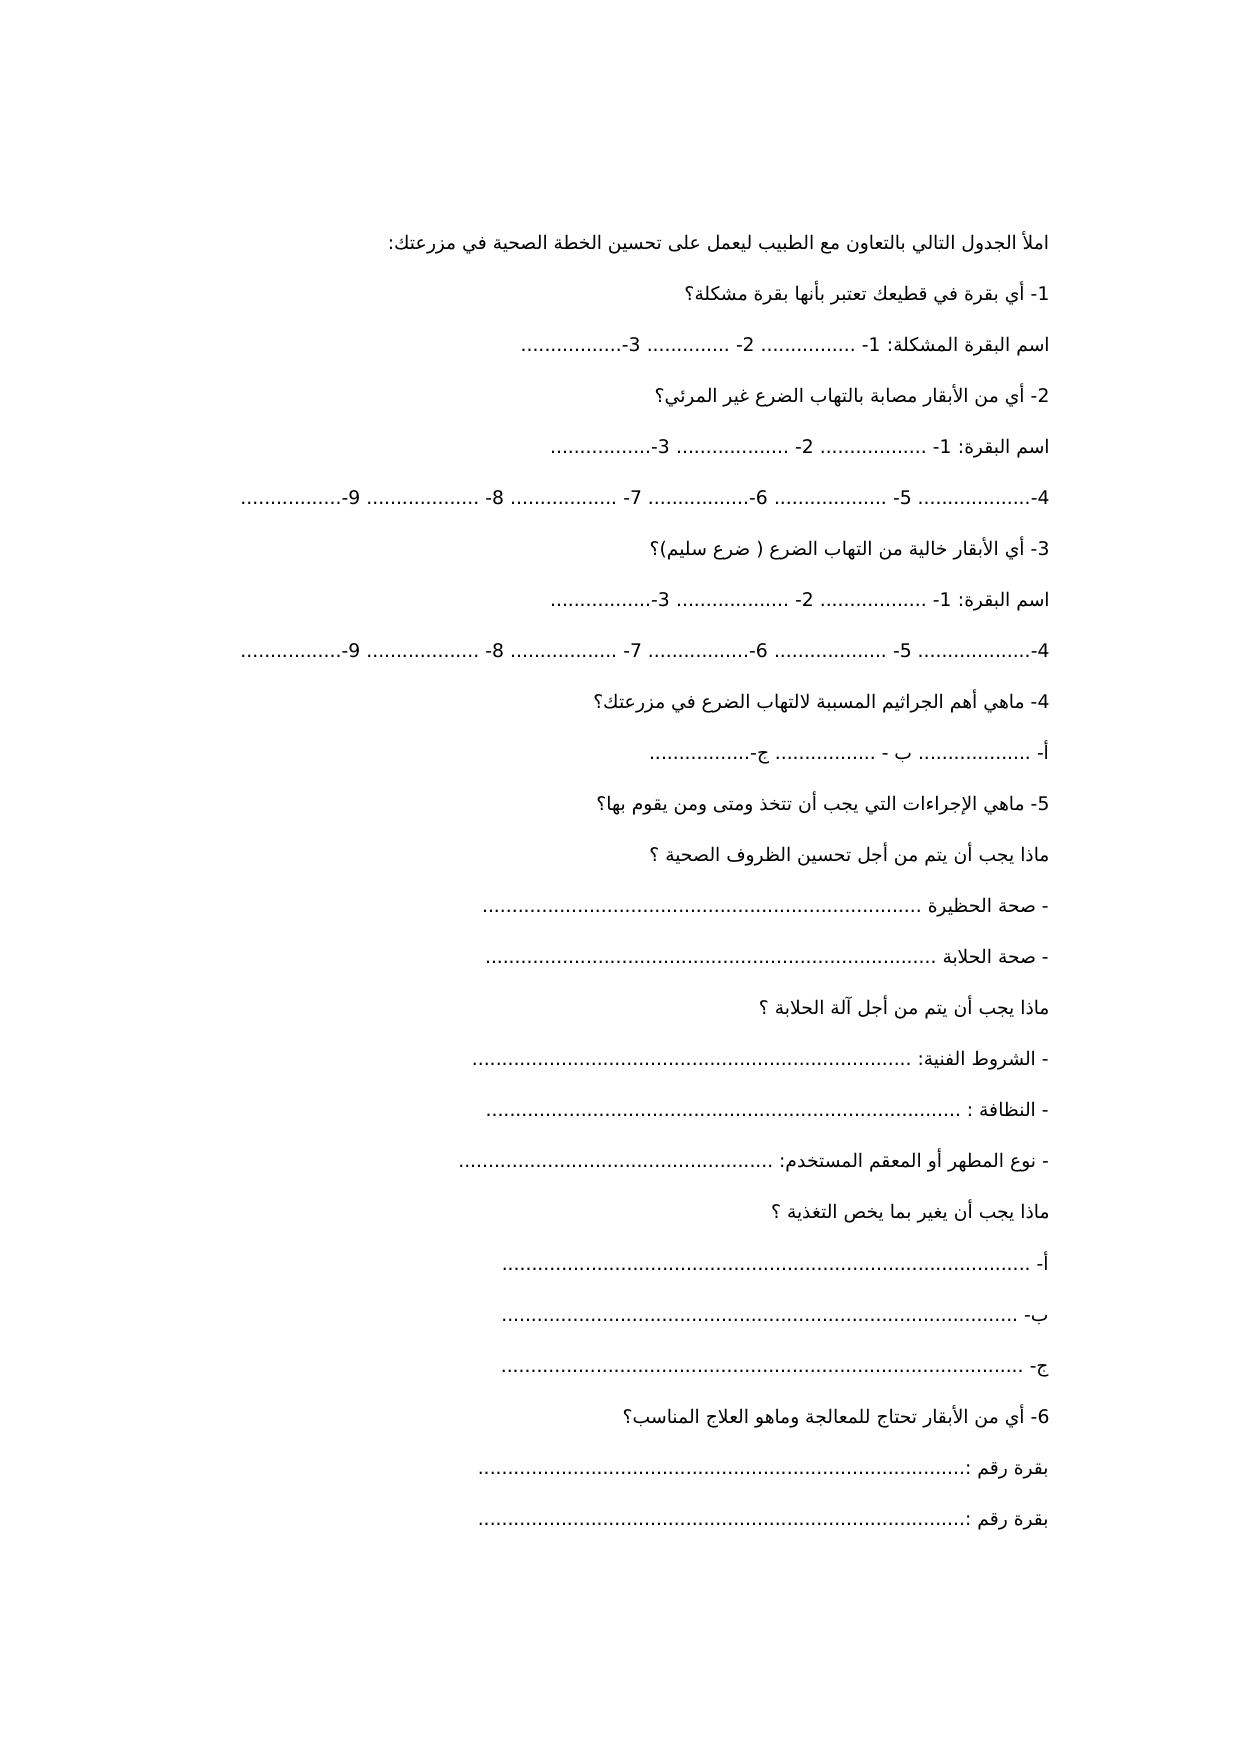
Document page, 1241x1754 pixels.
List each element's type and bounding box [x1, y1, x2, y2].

table_cell [186, 150, 1051, 1560]
